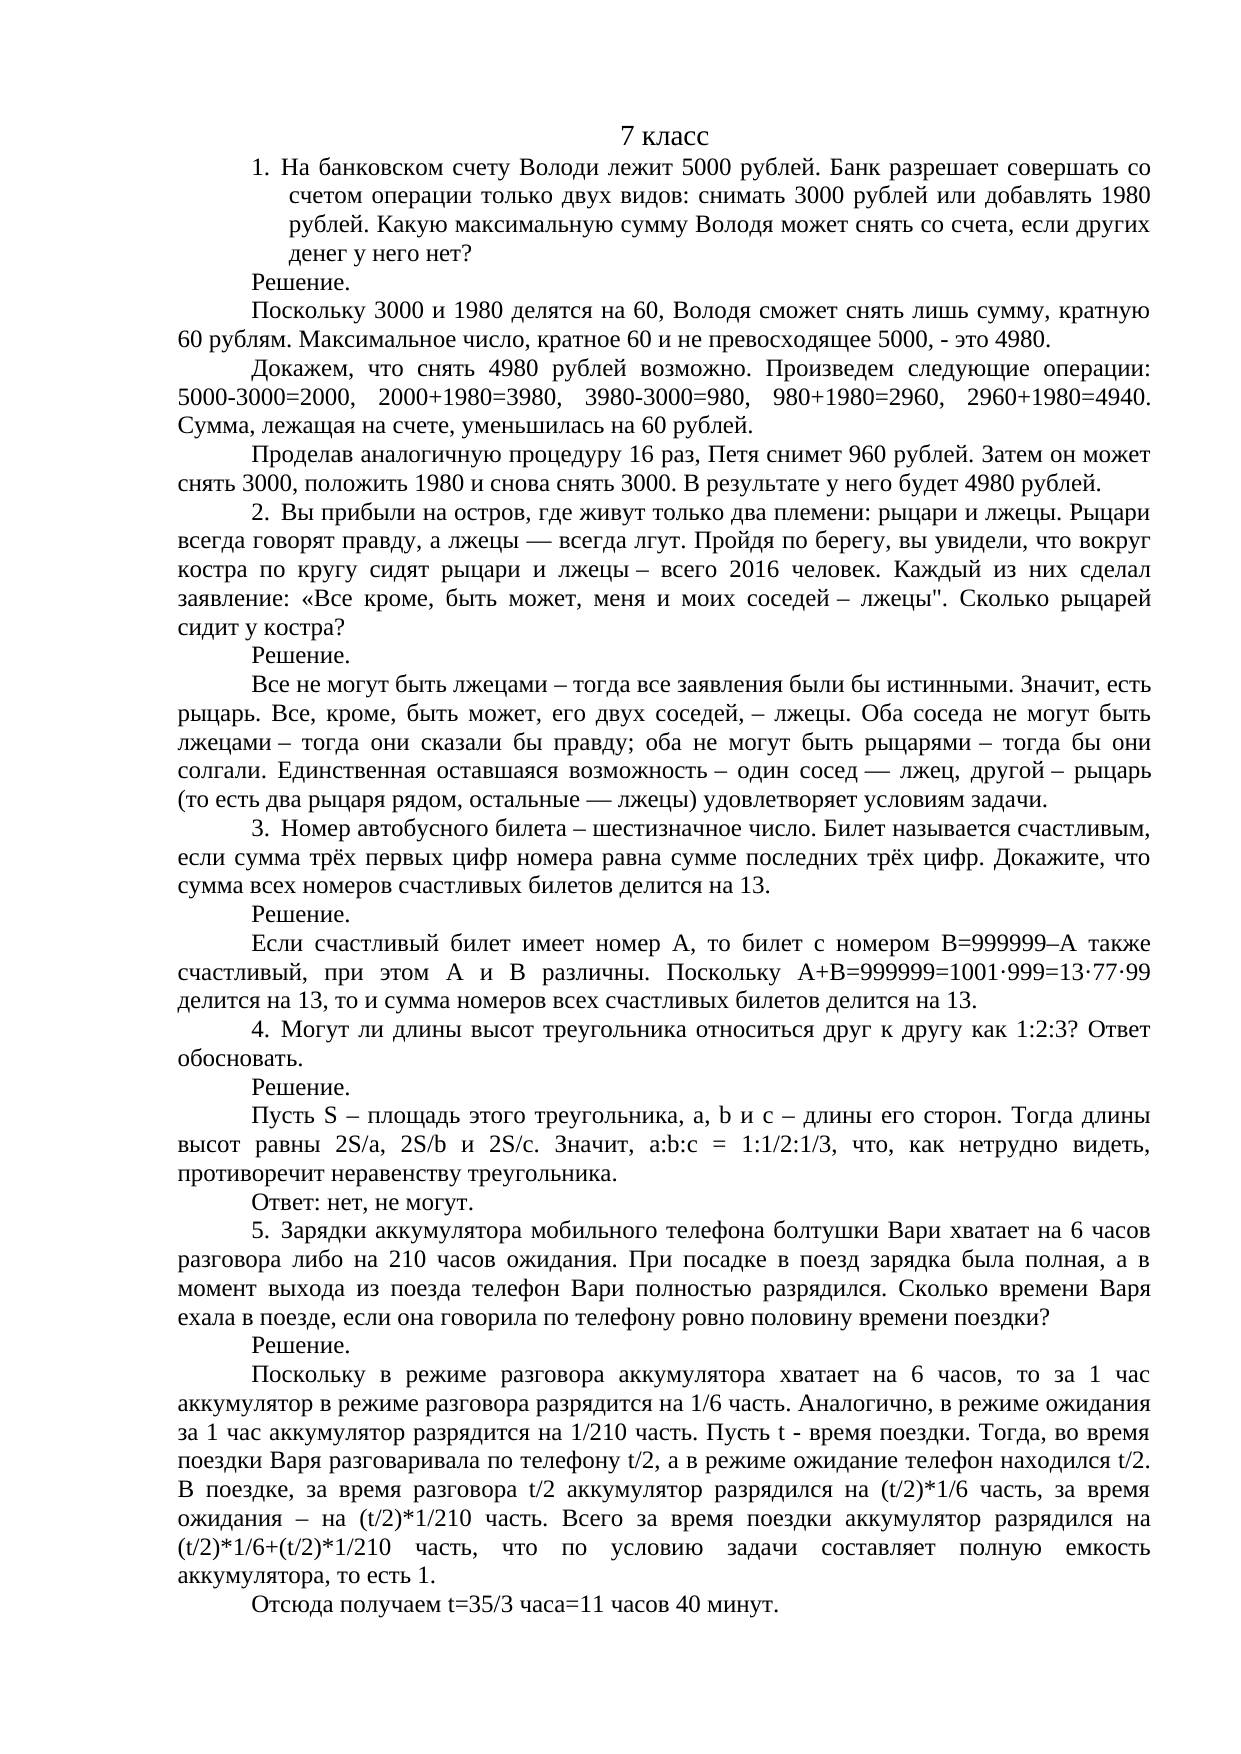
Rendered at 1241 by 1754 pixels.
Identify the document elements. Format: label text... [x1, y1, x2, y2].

text 7 класс [177, 118, 1152, 152]
list Решение. [177, 1330, 1152, 1359]
list Если счастливый билет имеет номер А, то билет с номером В=999999–А также счастливый, при этом А и В различны. Поскольку А+В=999999=1001·999=13·77·99 делится на 13, то и сумма номеров всех счастливых билетов делится на 13. [177, 928, 1152, 1014]
list Решение. [177, 1072, 1152, 1100]
list Все не могут быть лжецами – тогда все заявления были бы истинными. Значит, есть рыцарь. Все, кроме, быть может, его двух соседей, – лжецы. Оба соседа не могут быть лжецами – тогда они сказали бы правду; оба не могут быть рыцарями – тогда бы они солгали. Единственная оставшаяся возможность – один сосед — лжец, другой – рыцарь (то есть два рыцаря рядом, остальные — лжецы) удовлетворяет условиям задачи. [177, 669, 1152, 813]
list Номер автобусного билета – шестизначное число. Билет называется счастливым, если сумма трёх первых цифр номера равна сумме последних трёх цифр. Докажите, что сумма всех номеров счастливых билетов делится на 13. [177, 813, 1152, 899]
text Докажем, что снять 4980 рублей возможно. Произведем следующие операции: 5000-3000=2000, 2000+1980=3980, 3980-3000=980, 980+1980=2960, 2960+1980=4940. Сумма, лежащая на счете, уменьшилась на 60 рублей. [177, 353, 1152, 439]
list Отсюда получаем t=35/3 часа=11 часов 40 минут. [177, 1589, 1152, 1618]
list Вы прибыли на остров, где живут только два племени: рыцари и лжецы. Рыцари всегда говорят правду, а лжецы — всегда лгут. Пройдя по берегу, вы увидели, что вокруг костра по кругу сидят рыцари и лжецы – всего 2016 человек. Каждый из них сделал заявление: «Все кроме, быть может, меня и моих соседей – лжецы". Сколько рыцарей сидит у костра? [177, 497, 1152, 640]
list Зарядки аккумулятора мобильного телефона болтушки Вари хватает на 6 часов разговора либо на 210 часов ожидания. При посадке в поезд зарядка была полная, а в момент выхода из поезда телефон Вари полностью разрядился. Сколько времени Варя ехала в поезде, если она говорила по телефону ровно половину времени поездки? [177, 1215, 1152, 1330]
list Могут ли длины высот треугольника относиться друг к другу как 1:2:3? Ответ обосновать. [177, 1014, 1152, 1072]
text Проделав аналогичную процедуру 16 раз, Петя снимет 960 рублей. Затем он может снять 3000, положить 1980 и снова снять 3000. В результате у него будет 4980 рублей. [177, 439, 1152, 497]
text Решение. [177, 267, 1152, 295]
text Поскольку 3000 и 1980 делятся на 60, Володя сможет снять лишь сумму, кратную 60 рублям. Максимальное число, кратное 60 и не превосходящее 5000, - это 4980. [177, 295, 1152, 353]
list Пусть S – площадь этого треугольника, a, b и c – длины его сторон. Тогда длины высот равны 2S/a, 2S/b и 2S/c. Значит, a:b:c = 1:1/2:1/3, что, как нетрудно видеть, противоречит неравенству треугольника. [177, 1100, 1152, 1187]
list На банковском счету Володи лежит 5000 рублей. Банк разрешает совершать со счетом операции только двух видов: снимать 3000 рублей или добавлять 1980 рублей. Какую максимальную сумму Володя может снять со счета, если других денег у него нет? [251, 152, 1152, 267]
list Решение. [177, 640, 1152, 669]
list Решение. [177, 899, 1152, 928]
list Ответ: нет, не могут. [177, 1187, 1152, 1215]
list Поскольку в режиме разговора аккумулятора хватает на 6 часов, то за 1 час аккумулятор в режиме разговора разрядится на 1/6 часть. Аналогично, в режиме ожидания за 1 час аккумулятор разрядится на 1/210 часть. Пусть t - время поездки. Тогда, во время поездки Варя разговаривала по телефону t/2, а в режиме ожидание телефон находился t/2. В поездке, за время разговора t/2 аккумулятор разрядился на (t/2)*1/6 часть, за время ожидания – на (t/2)*1/210 часть. Всего за время поездки аккумулятор разрядился на (t/2)*1/6+(t/2)*1/210 часть, что по условию задачи составляет полную емкость аккумулятора, то есть 1. [177, 1359, 1152, 1589]
